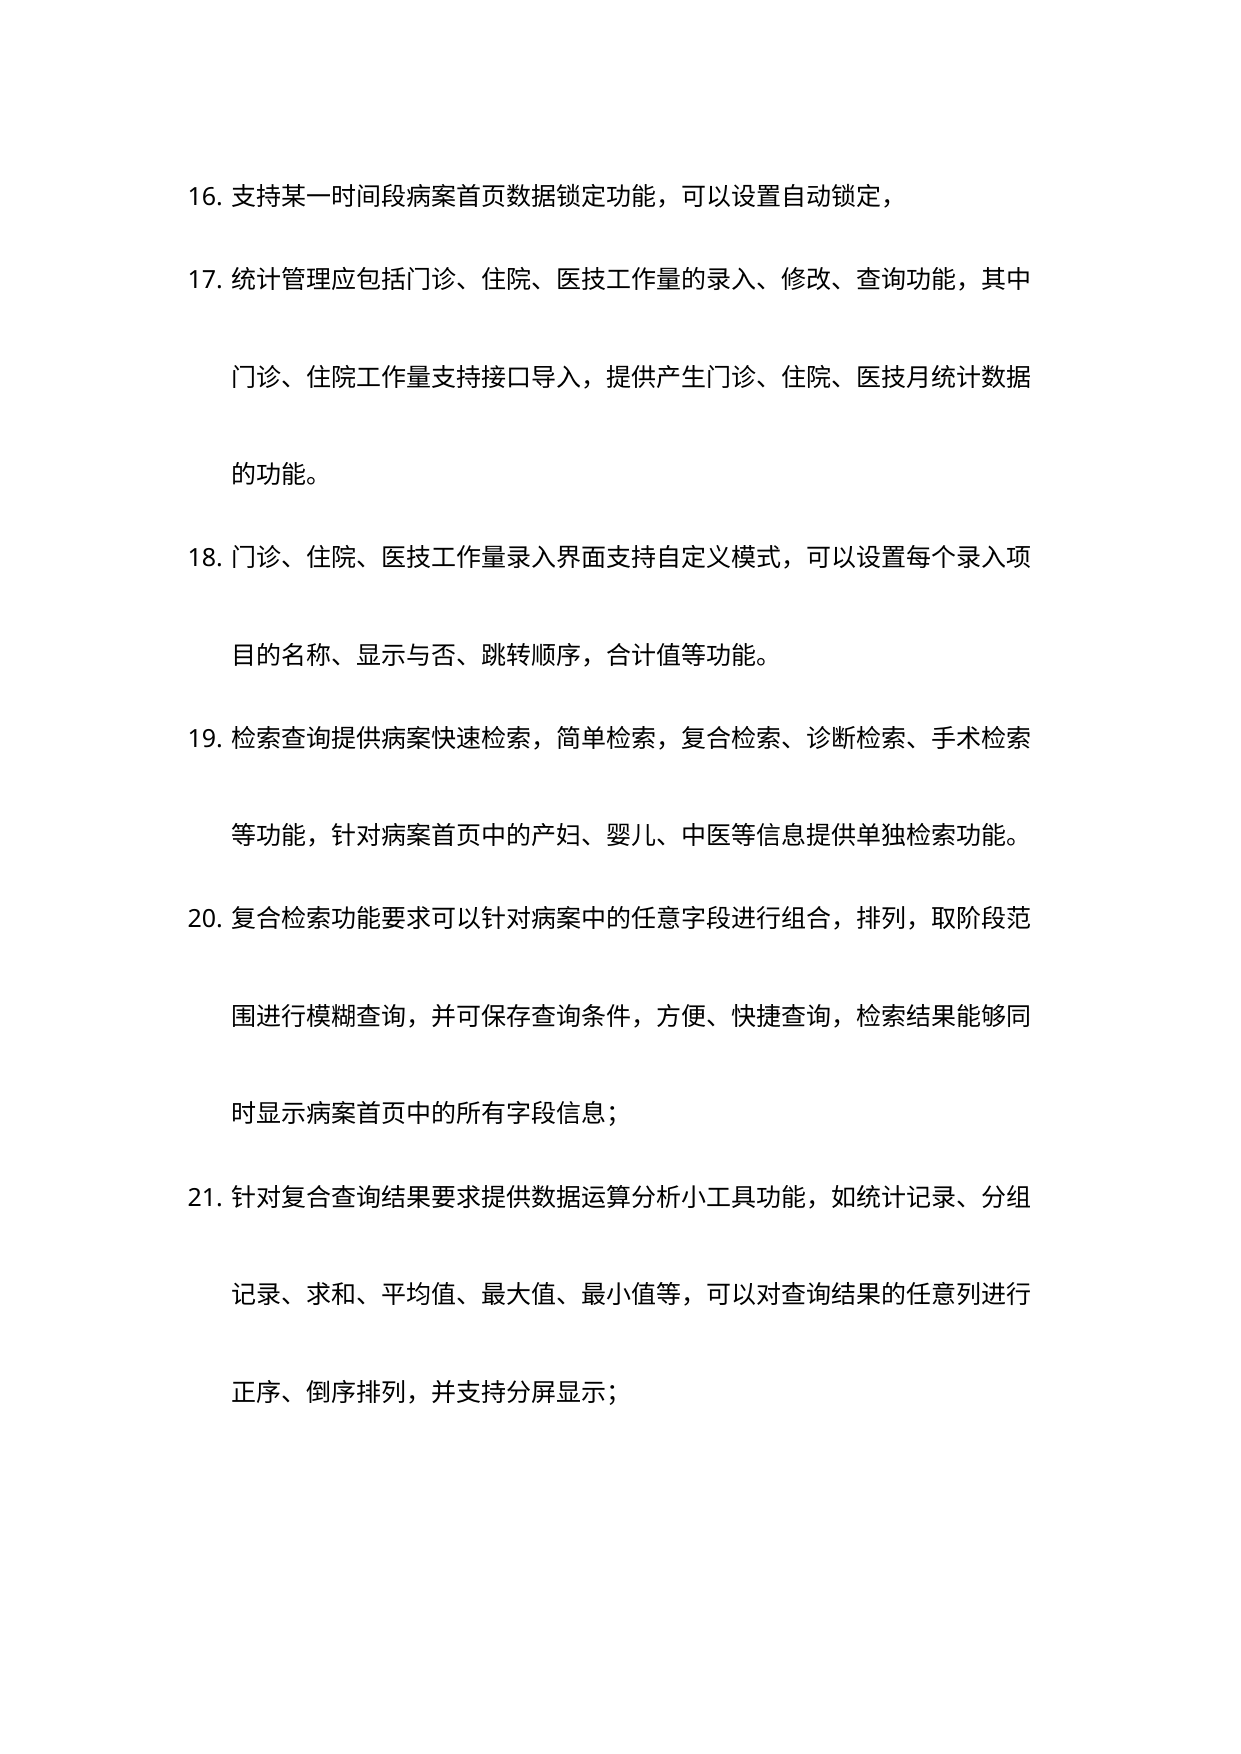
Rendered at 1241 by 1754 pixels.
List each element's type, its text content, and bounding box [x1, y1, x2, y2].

list 检索查询提供病案快速检索，简单检索，复合检索、诊断检索、手术检索等功能，针对病案首页中的产妇、婴儿、中医等信息提供单独检索功能。 [187, 704, 1053, 866]
list 复合检索功能要求可以针对病案中的任意字段进行组合，排列，取阶段范围进行模糊查询，并可保存查询条件，方便、快捷查询，检索结果能够同时显示病案首页中的所有字段信息； [187, 884, 1053, 1144]
list 统计管理应包括门诊、住院、医技工作量的录入、修改、查询功能，其中门诊、住院工作量支持接口导入，提供产生门诊、住院、医技月统计数据的功能。 [187, 245, 1053, 505]
list 针对复合查询结果要求提供数据运算分析小工具功能，如统计记录、分组记录、求和、平均值、最大值、最小值等，可以对查询结果的任意列进行正序、倒序排列，并支持分屏显示； [187, 1163, 1053, 1423]
list 支持某一时间段病案首页数据锁定功能，可以设置自动锁定， [187, 162, 1053, 227]
list 门诊、住院、医技工作量录入界面支持自定义模式，可以设置每个录入项目的名称、显示与否、跳转顺序，合计值等功能。 [187, 523, 1053, 686]
